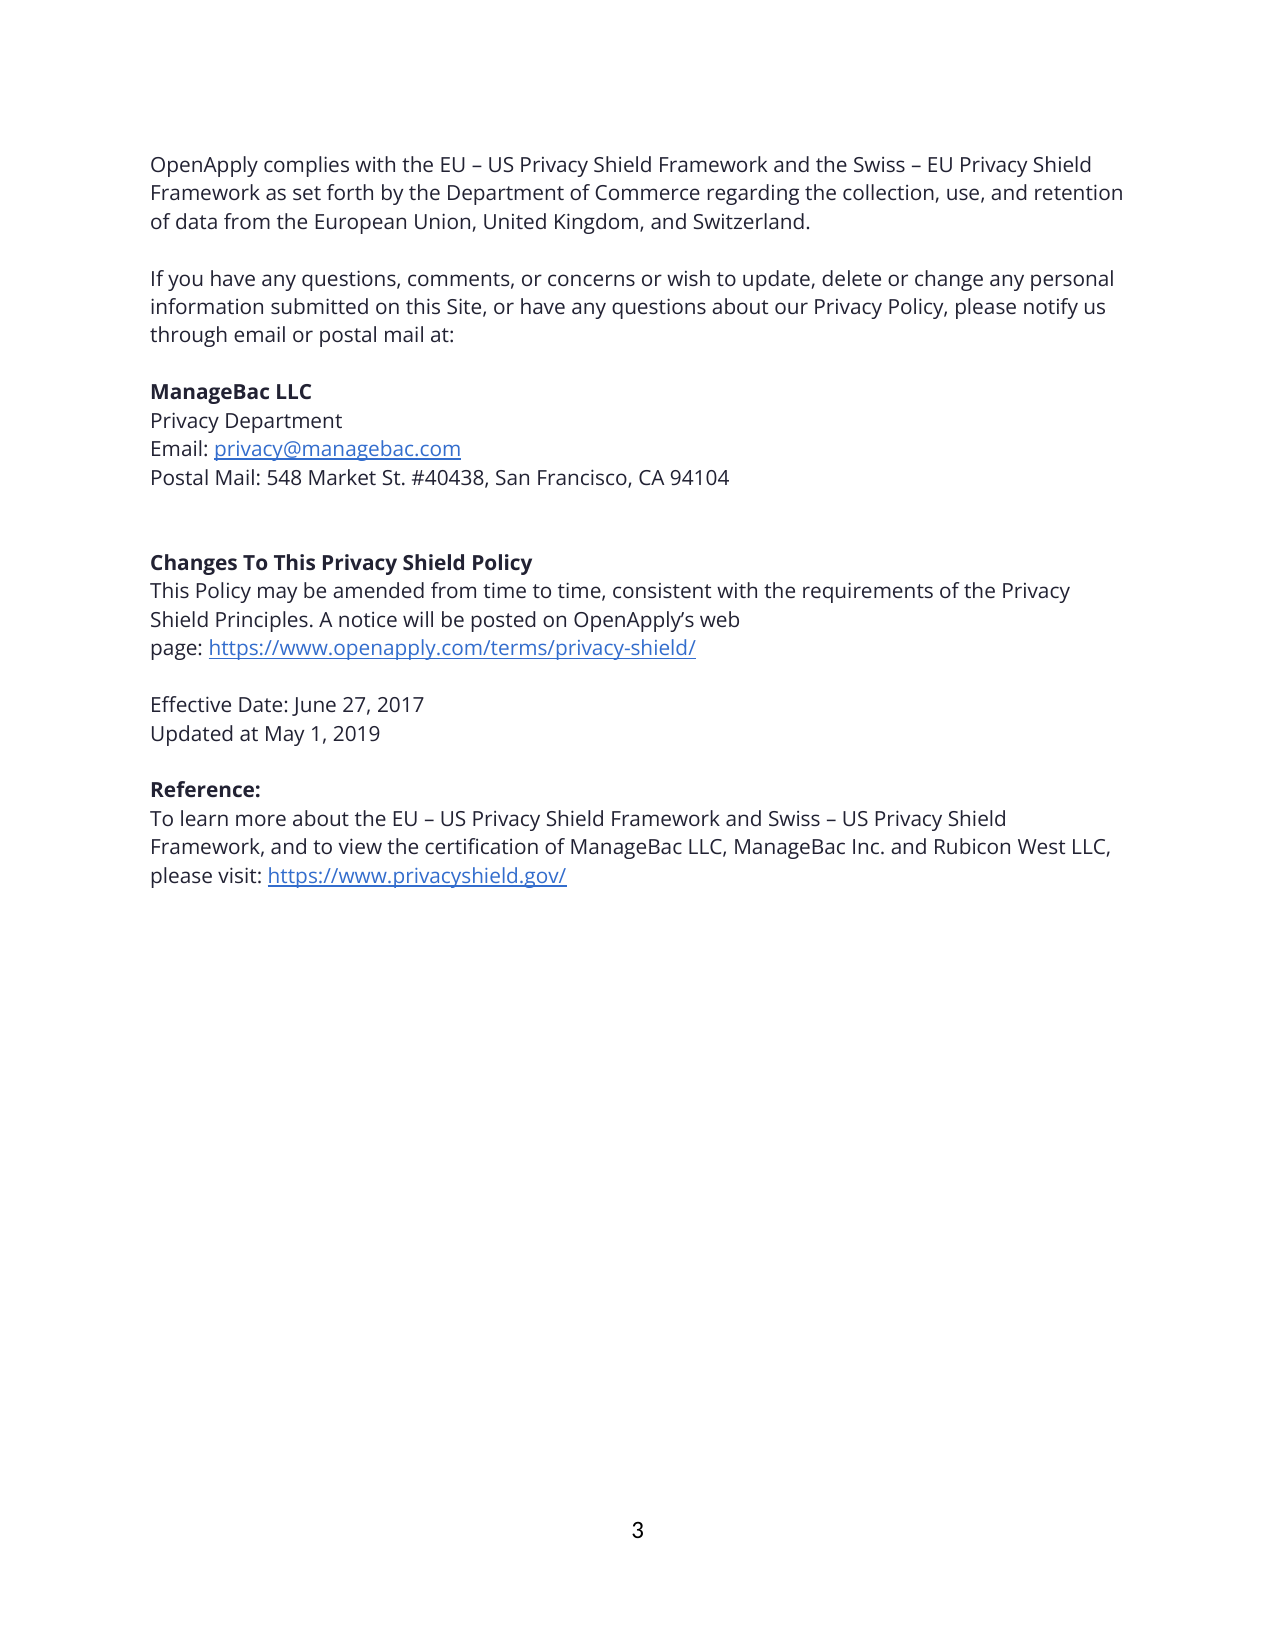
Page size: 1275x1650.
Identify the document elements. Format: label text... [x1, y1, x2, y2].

text Effective Date: June 27, 2017 [150, 690, 1125, 719]
text If you have any questions, comments, or concerns or wish to update, delete or change any personal information submitted on this Site, or have any questions about our Privacy Policy, please notify us through email or postal mail at: [150, 264, 1125, 349]
text ManageBac LLC Privacy Department [150, 377, 1125, 434]
text Email: privacy@managebac.com Postal Mail: 548 Market St. #40438, San Francisco, CA 94104 [150, 434, 1125, 491]
subtitle Reference: [150, 776, 1125, 804]
text To learn more about the EU – US Privacy Shield Framework and Swiss – US Privacy Shield Framework, and to view the certification of ManageBac LLC, ManageBac Inc. and Rubicon West LLC, please visit: https://www.privacyshield.gov/ [150, 804, 1125, 889]
subtitle OpenApply complies with the EU – US Privacy Shield Framework and the Swiss – EU Privacy Shield Framework as set forth by the Department of Commerce regarding the collection, use, and retention of data from the European Union, United Kingdom, and Switzerland. [150, 150, 1125, 235]
subtitle Changes To This Privacy Shield Policy [150, 548, 1125, 577]
text This Policy may be amended from time to time, consistent with the requirements of the Privacy Shield Principles. A notice will be posted on OpenApply’s web page: https://www.openapply.com/terms/privacy-shield/ [150, 577, 1125, 662]
text Updated at May 1, 2019 [150, 719, 1125, 747]
